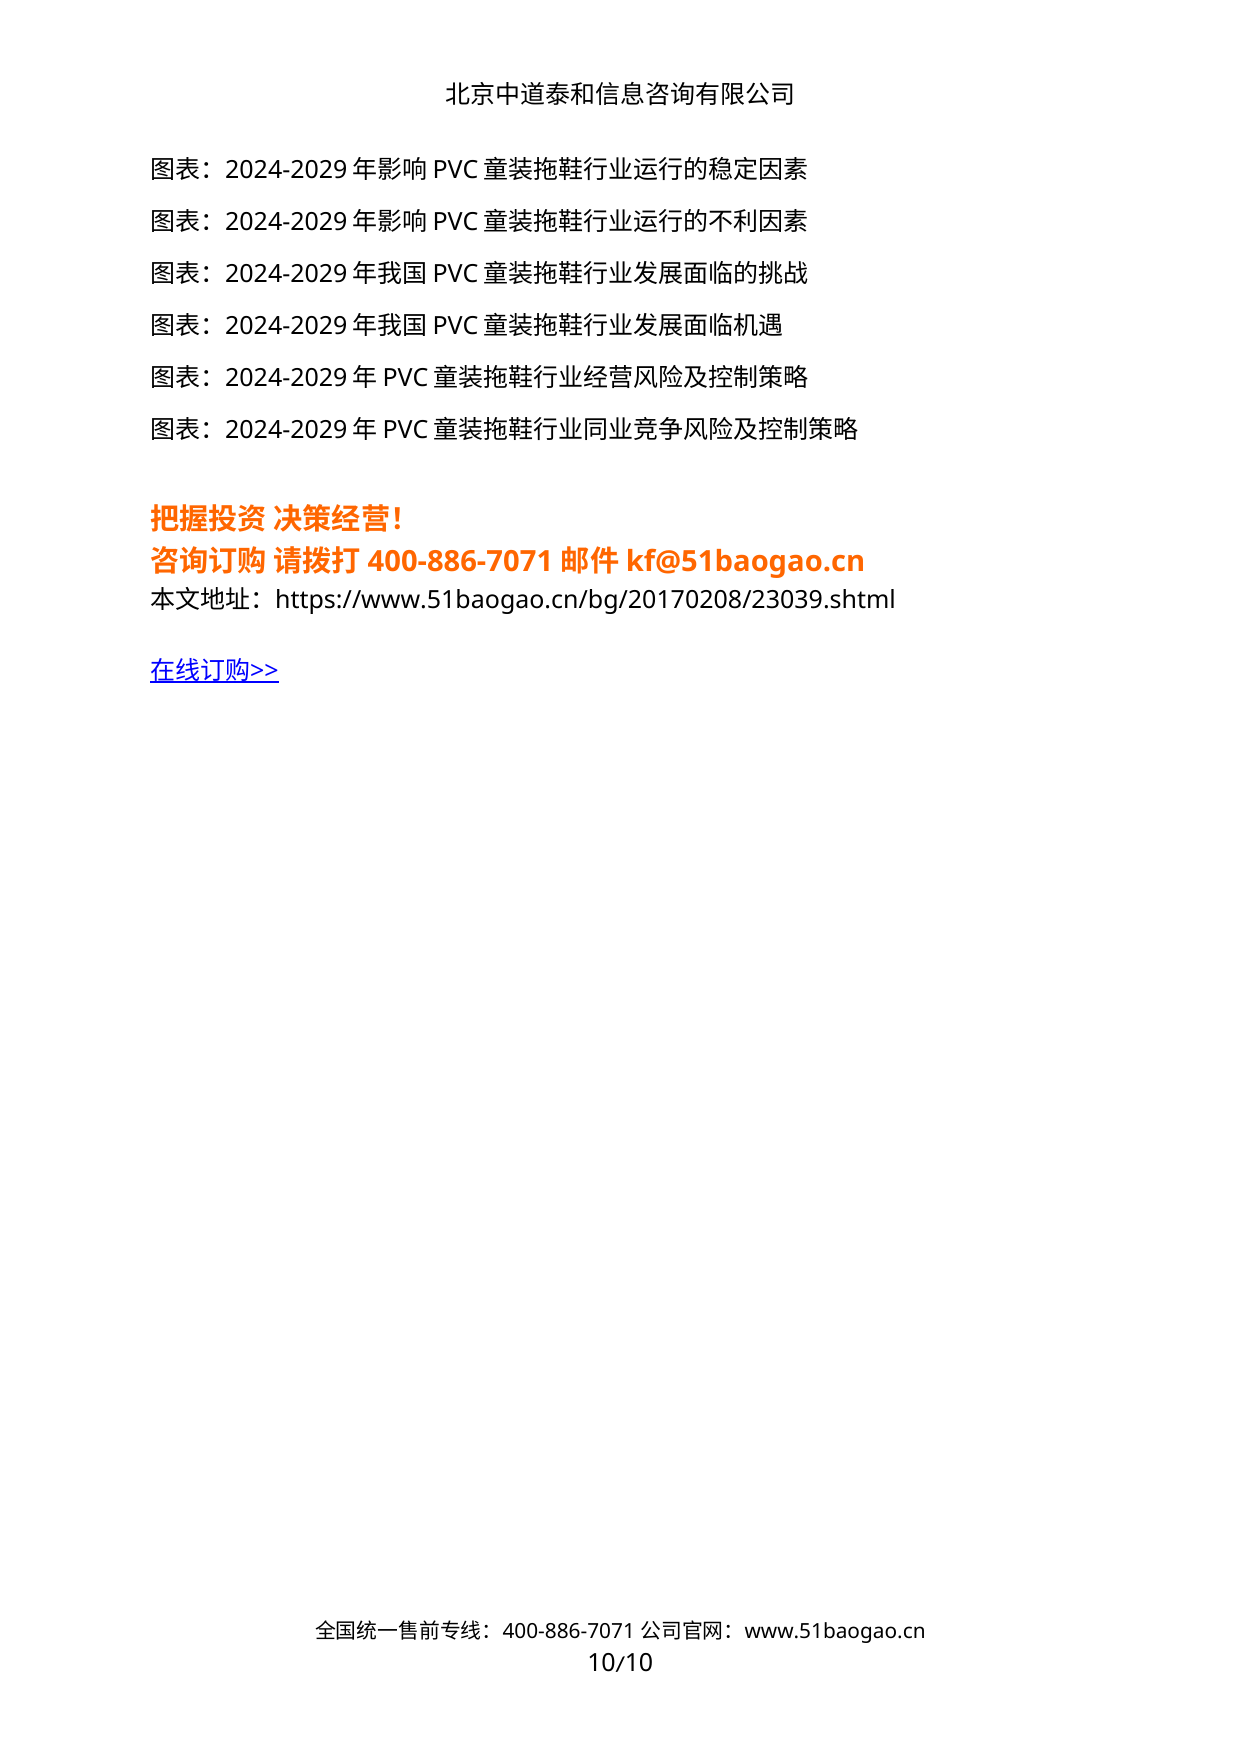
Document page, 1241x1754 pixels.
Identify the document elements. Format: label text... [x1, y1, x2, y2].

text 把握投资 决策经营！咨询订购 请拨打 400-886-7071 邮件 kf@51baogao.cn本文地址：https://www.51baogao.cn/bg/20170208/23039.shtml [150, 461, 1090, 616]
text 在线订购>> [150, 616, 1090, 687]
text 图表：2024-2029年我国PVC童装拖鞋行业发展面临机遇 [150, 306, 1090, 342]
text 图表：2024-2029年我国PVC童装拖鞋行业发展面临的挑战 [150, 254, 1090, 290]
text 图表：2024-2029年PVC童装拖鞋行业同业竞争风险及控制策略 [150, 409, 1090, 446]
text 图表：2024-2029年PVC童装拖鞋行业经营风险及控制策略 [150, 357, 1090, 394]
text 图表：2024-2029年影响PVC童装拖鞋行业运行的不利因素 [150, 202, 1090, 238]
text 图表：2024-2029年影响PVC童装拖鞋行业运行的稳定因素 [150, 150, 1090, 186]
